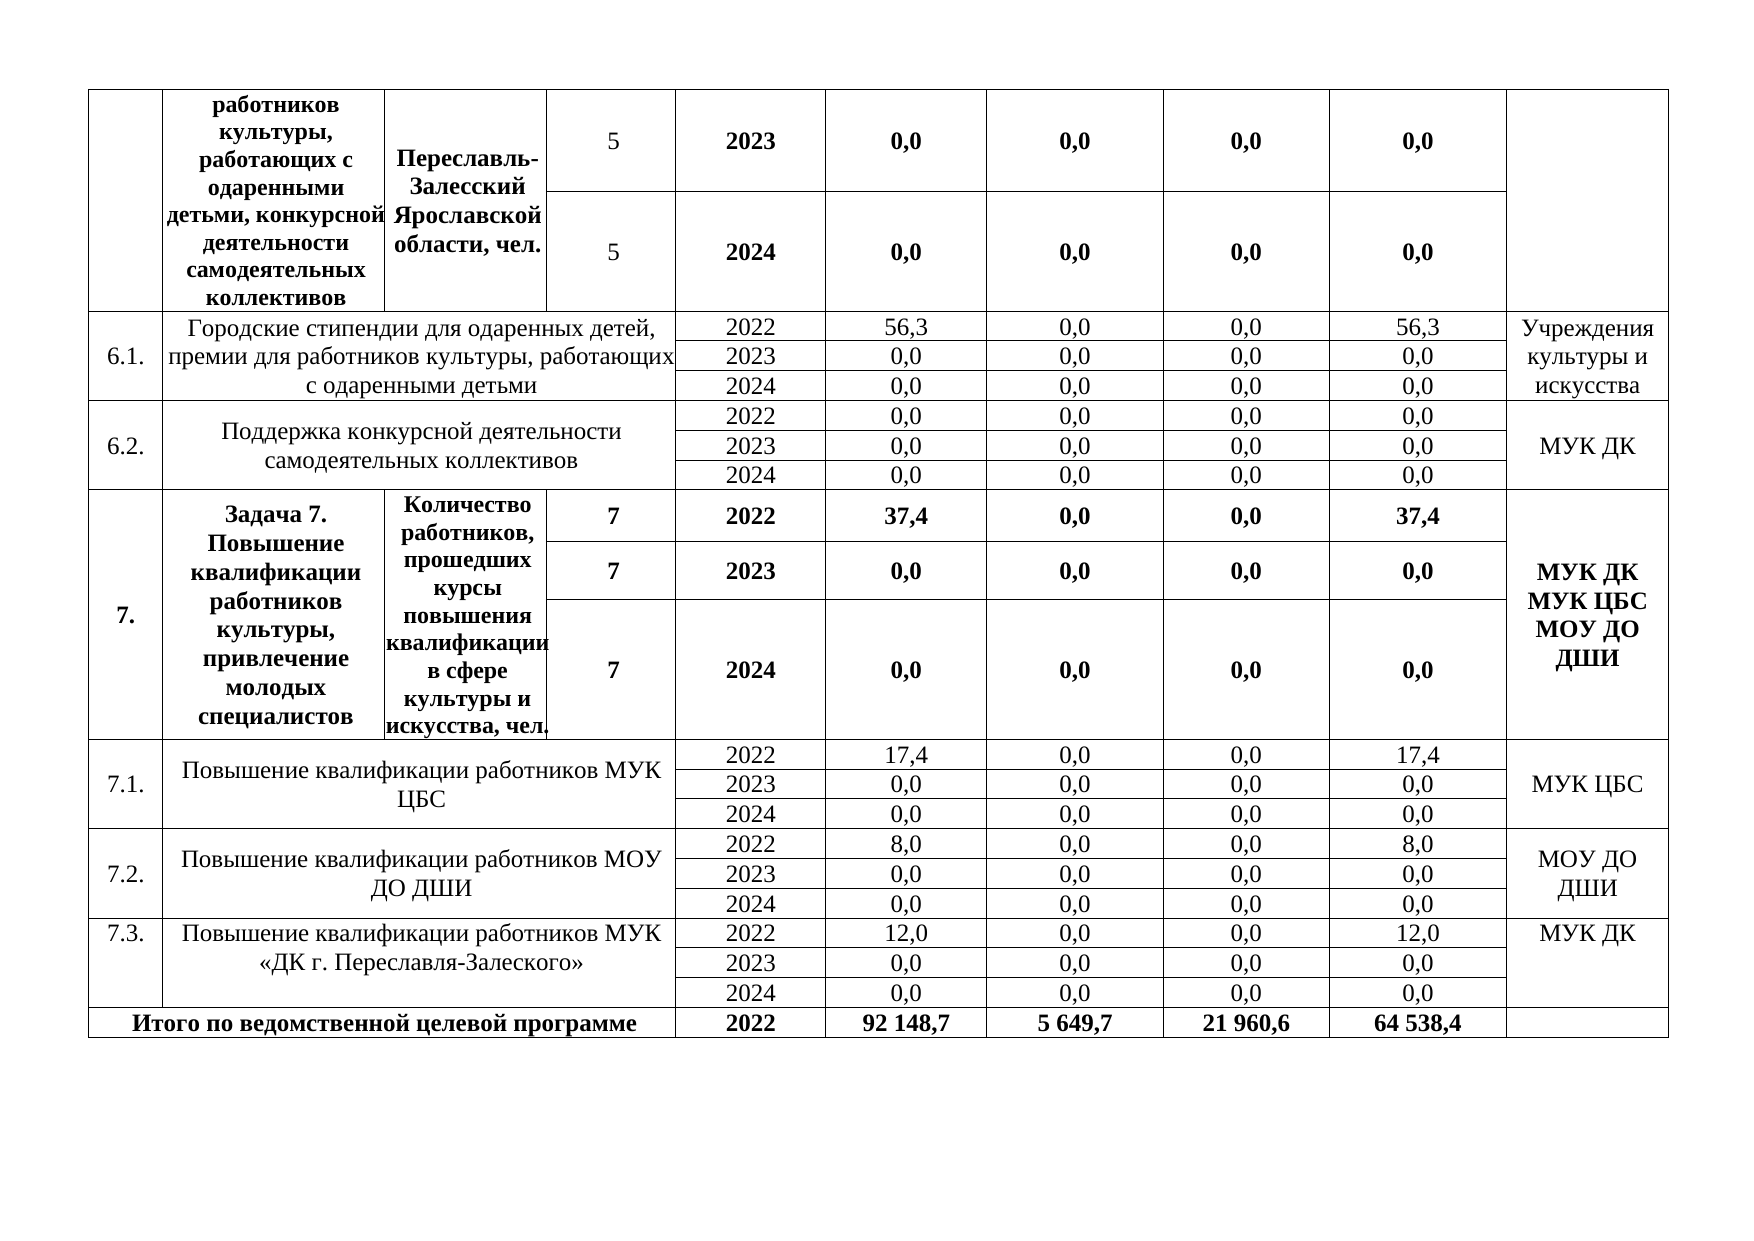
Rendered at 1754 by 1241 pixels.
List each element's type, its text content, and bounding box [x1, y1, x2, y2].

table_cell 0,0 [1164, 859, 1329, 888]
table_cell 2022 [676, 919, 825, 947]
table_cell 0,0 [1330, 770, 1506, 798]
table_cell 0,0 [987, 192, 1163, 311]
table_cell 0,0 [826, 192, 986, 311]
table_cell Учреждения культуры и искусства [1507, 312, 1668, 400]
table_cell 2022 [676, 401, 825, 430]
table_cell 0,0 [1164, 431, 1329, 459]
table_cell 0,0 [1164, 490, 1329, 541]
table_cell 2022 [676, 740, 825, 768]
table_cell 0,0 [1330, 371, 1506, 400]
table_cell 2023 [676, 431, 825, 459]
table_cell 8,0 [826, 829, 986, 858]
table_cell 0,0 [826, 770, 986, 798]
table_cell 0,0 [1164, 401, 1329, 430]
table_cell 7 [547, 542, 675, 598]
table_cell 2024 [676, 799, 825, 828]
table_cell Поддержка конкурсной деятельности самодеятельных коллективов [163, 401, 675, 489]
table_cell 0,0 [987, 889, 1163, 917]
table_cell 0,0 [1164, 919, 1329, 947]
table_cell 92 148,7 [826, 1008, 986, 1037]
table_cell 2023 [676, 341, 825, 370]
table_cell Повышение квалификации работников МУК «ДК г. Переславля-Залеского» [163, 919, 675, 1007]
table_cell 64 538,4 [1330, 1008, 1506, 1037]
table_cell 0,0 [1164, 341, 1329, 370]
table_cell 0,0 [1330, 90, 1506, 191]
table_cell 0,0 [987, 948, 1163, 977]
table_cell 7.3. [89, 919, 162, 1007]
table_cell 12,0 [1330, 919, 1506, 947]
table_cell 2022 [676, 829, 825, 858]
table_cell 0,0 [1164, 829, 1329, 858]
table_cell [89, 1008, 675, 1037]
table_cell 0,0 [826, 600, 986, 739]
table_cell 2024 [676, 371, 825, 400]
table_cell 0,0 [1164, 542, 1329, 598]
table_cell 7.1. [89, 740, 162, 828]
table_cell 0,0 [1164, 740, 1329, 768]
table_cell 6.2. [89, 401, 162, 489]
table_cell 0,0 [987, 542, 1163, 598]
table_cell 2022 [676, 490, 825, 541]
table_cell 0,0 [826, 90, 986, 191]
table_cell Количество работников, прошедших курсы повышения квалификации в сфере культуры и искусства, чел. [385, 490, 546, 739]
table_cell 2023 [676, 948, 825, 977]
table_cell 6.1. [89, 312, 162, 400]
table_cell 0,0 [1330, 431, 1506, 459]
table_cell 0,0 [987, 341, 1163, 370]
table_cell 0,0 [987, 799, 1163, 828]
table_cell 17,4 [1330, 740, 1506, 768]
table_cell 0,0 [826, 948, 986, 977]
table_cell 0,0 [987, 312, 1163, 340]
table_cell 0,0 [987, 829, 1163, 858]
table_cell 0,0 [1330, 192, 1506, 311]
table_cell 0,0 [1164, 312, 1329, 340]
table_cell 0,0 [1164, 948, 1329, 977]
table_cell 0,0 [1330, 859, 1506, 888]
table_cell 2023 [676, 90, 825, 191]
table_cell МОУ ДО ДШИ [1507, 829, 1668, 917]
table_cell 0,0 [1330, 341, 1506, 370]
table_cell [385, 90, 546, 311]
table_cell 0,0 [1164, 371, 1329, 400]
table_cell 2023 [676, 542, 825, 598]
table_cell 2024 [676, 461, 825, 489]
table_cell 5 [547, 192, 675, 311]
table_cell 0,0 [987, 401, 1163, 430]
table_cell 0,0 [1330, 889, 1506, 917]
table_cell 0,0 [826, 401, 986, 430]
table_cell 0,0 [987, 431, 1163, 459]
table_cell 0,0 [826, 978, 986, 1007]
table_cell Задача 7. Повышение квалификации работников культуры, привлечение молодых специалистов [163, 490, 384, 739]
table_cell 0,0 [826, 889, 986, 917]
table_cell 0,0 [826, 341, 986, 370]
table_cell 0,0 [1164, 192, 1329, 311]
table_cell 7. [89, 490, 162, 739]
table_cell 0,0 [987, 978, 1163, 1007]
table_cell 0,0 [1164, 889, 1329, 917]
table_cell 37,4 [1330, 490, 1506, 541]
table_cell 0,0 [1330, 978, 1506, 1007]
table_cell 2022 [676, 1008, 825, 1037]
table_cell 7 [547, 600, 675, 739]
table_cell 5 [547, 90, 675, 191]
table_cell 21 960,6 [1164, 1008, 1329, 1037]
table_cell 0,0 [826, 431, 986, 459]
table_cell 0,0 [1330, 401, 1506, 430]
table_cell [1507, 1008, 1668, 1037]
table_cell 0,0 [826, 371, 986, 400]
table_cell 17,4 [826, 740, 986, 768]
table_cell 0,0 [1164, 90, 1329, 191]
table_cell 12,0 [826, 919, 986, 947]
table_cell 0,0 [987, 770, 1163, 798]
table_cell 0,0 [1330, 799, 1506, 828]
table_cell 2024 [676, 889, 825, 917]
table_cell 0,0 [826, 542, 986, 598]
table_cell 5 649,7 [987, 1008, 1163, 1037]
table_cell 7 [547, 490, 675, 541]
table_cell 0,0 [987, 859, 1163, 888]
table_cell 8,0 [1330, 829, 1506, 858]
table_cell 0,0 [1330, 461, 1506, 489]
table_cell 2024 [676, 600, 825, 739]
table_cell 0,0 [987, 600, 1163, 739]
table_cell 37,4 [826, 490, 986, 541]
table_cell 0,0 [987, 461, 1163, 489]
table_cell МУК ДК [1507, 401, 1668, 489]
table_cell 2022 [676, 312, 825, 340]
table_cell Повышение квалификации работников МУК ЦБС [163, 740, 675, 828]
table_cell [163, 90, 384, 311]
table_cell 0,0 [987, 740, 1163, 768]
table_cell 2024 [676, 978, 825, 1007]
table_cell 0,0 [826, 461, 986, 489]
table_cell 0,0 [1164, 978, 1329, 1007]
table_cell 0,0 [826, 799, 986, 828]
table_cell 56,3 [826, 312, 986, 340]
table_cell Повышение квалификации работников МОУ ДО ДШИ [163, 829, 675, 917]
table_cell 0,0 [1164, 770, 1329, 798]
table_cell 2023 [676, 859, 825, 888]
table_cell 0,0 [1330, 948, 1506, 977]
table_cell 0,0 [987, 90, 1163, 191]
table_cell 0,0 [1164, 461, 1329, 489]
table_cell 0,0 [987, 490, 1163, 541]
table_cell 6. [89, 90, 162, 311]
table_cell МУК ДК [1507, 919, 1668, 1007]
table_cell 7.2. [89, 829, 162, 917]
table_cell 0,0 [826, 859, 986, 888]
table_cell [1507, 90, 1668, 311]
table_cell 0,0 [987, 371, 1163, 400]
table_cell МУК ЦБС [1507, 740, 1668, 828]
table_cell 2023 [676, 770, 825, 798]
table_cell 0,0 [1330, 600, 1506, 739]
table_cell 0,0 [1330, 542, 1506, 598]
table_cell 2024 [676, 192, 825, 311]
table_cell Городские стипендии для одаренных детей, премии для работников культуры, работающих с одаренными детьми [163, 312, 675, 400]
table_cell 56,3 [1330, 312, 1506, 340]
table_cell 0,0 [1164, 600, 1329, 739]
table_cell 0,0 [987, 919, 1163, 947]
table_cell МУК ДК МУК ЦБС МОУ ДО ДШИ [1507, 490, 1668, 739]
table_cell 0,0 [1164, 799, 1329, 828]
